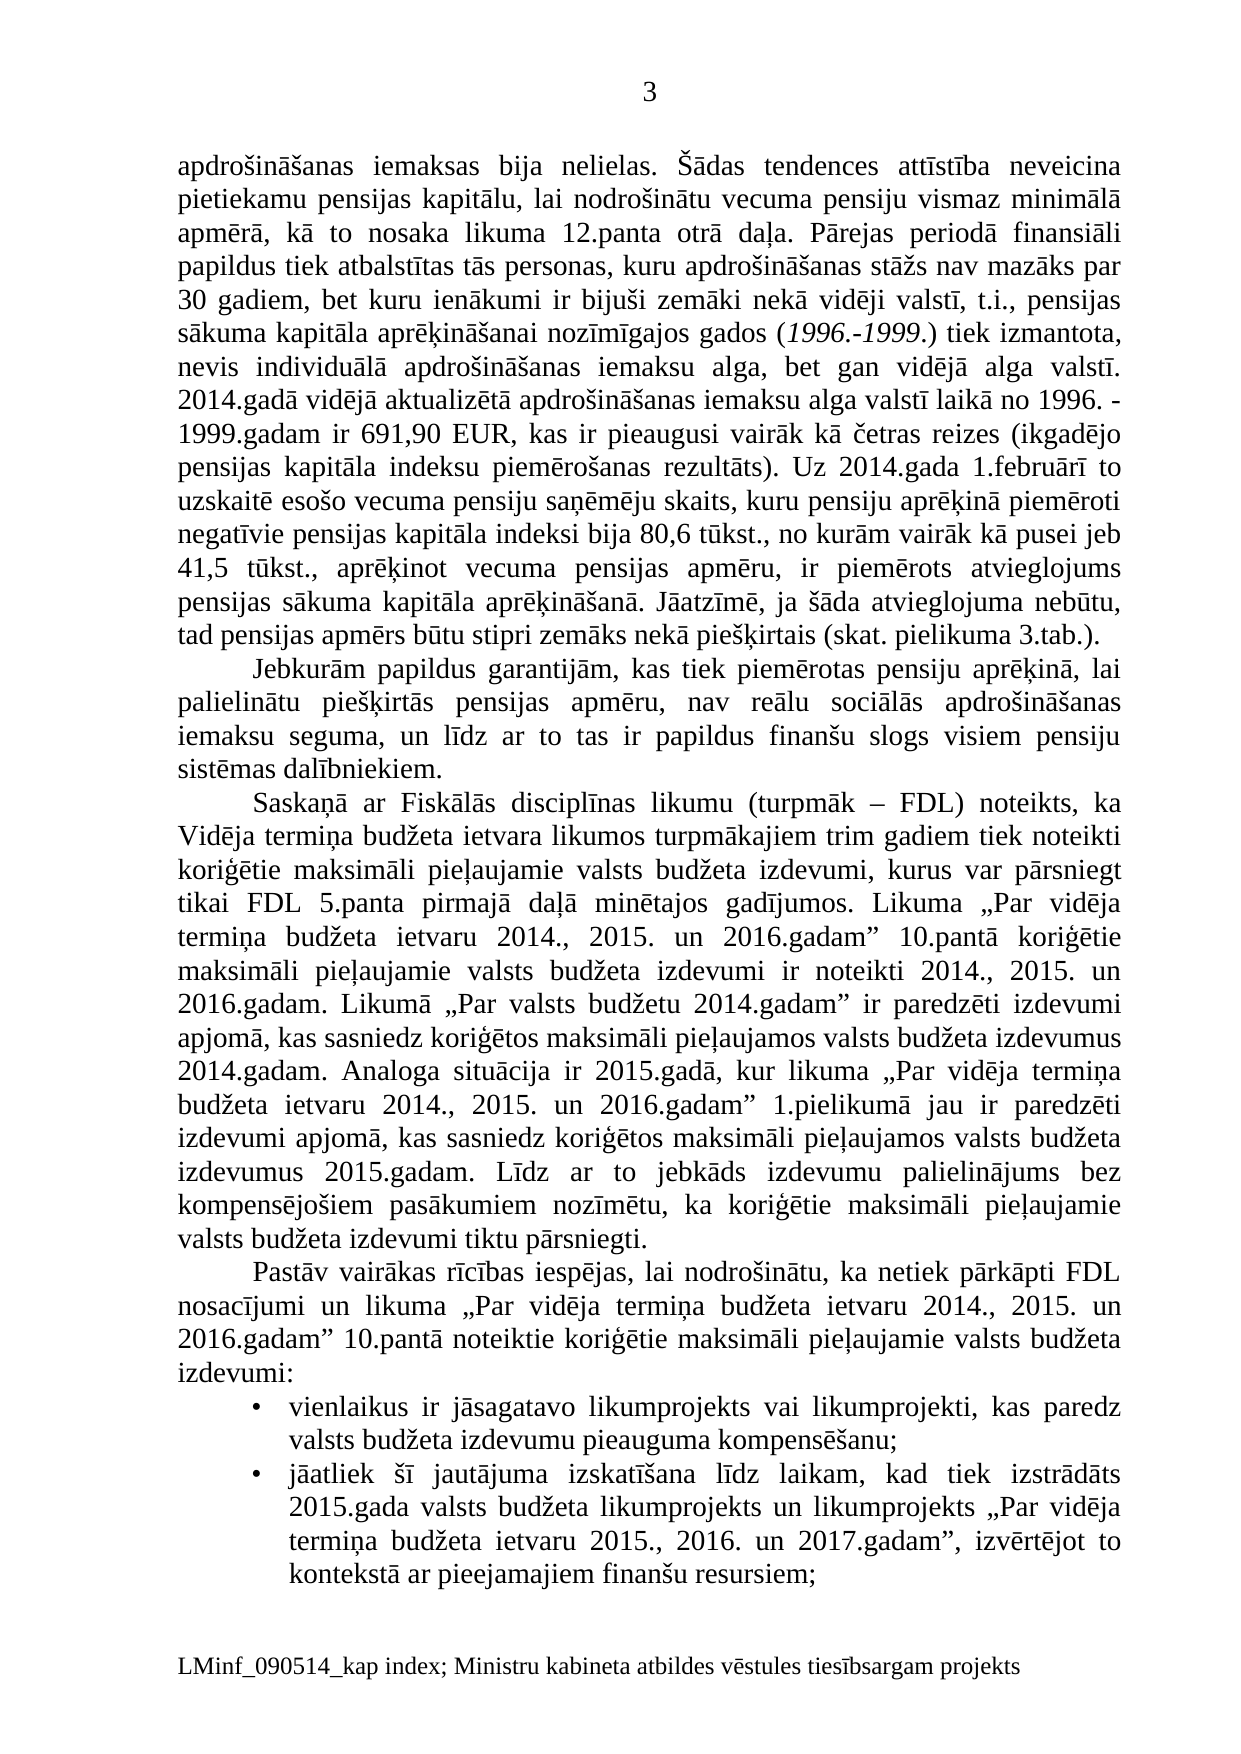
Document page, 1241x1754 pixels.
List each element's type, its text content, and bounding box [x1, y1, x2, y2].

list vienlaikus ir jāsagatavo likumprojekts vai likumprojekti, kas paredz valsts budžeta izdevumu pieauguma kompensēšanu; [251, 1389, 1122, 1456]
text Pastāv vairākas rīcības iespējas, lai nodrošinātu, ka netiek pārkāpti FDL nosacījumi un likuma „Par vidēja termiņa budžeta ietvaru 2014., 2015. un 2016.gadam” 10.pantā noteiktie koriģētie maksimāli pieļaujamie valsts budžeta izdevumi: [177, 1254, 1122, 1389]
text Jebkurām papildus garantijām, kas tiek piemērotas pensiju aprēķinā, lai palielinātu piešķirtās pensijas apmēru, nav reālu sociālās apdrošināšanas iemaksu seguma, un līdz ar to tas ir papildus finanšu slogs visiem pensiju sistēmas dalībniekiem. [177, 651, 1122, 785]
list jāatliek šī jautājuma izskatīšana līdz laikam, kad tiek izstrādāts 2015.gada valsts budžeta likumprojekts un likumprojekts „Par vidēja termiņa budžeta ietvaru 2015., 2016. un 2017.gadam”, izvērtējot to kontekstā ar pieejamajiem finanšu resursiem; [251, 1456, 1122, 1590]
text Saskaņā ar Fiskālās disciplīnas likumu (turpmāk – FDL) noteikts, ka Vidēja termiņa budžeta ietvara likumos turpmākajiem trim gadiem tiek noteikti koriģētie maksimāli pieļaujamie valsts budžeta izdevumi, kurus var pārsniegt tikai FDL 5.panta pirmajā daļā minētajos gadījumos. Likuma „Par vidēja termiņa budžeta ietvaru 2014., 2015. un 2016.gadam” 10.pantā koriģētie maksimāli pieļaujamie valsts budžeta izdevumi ir noteikti 2014., 2015. un 2016.gadam. Likumā „Par valsts budžetu 2014.gadam” ir paredzēti izdevumi apjomā, kas sasniedz koriģētos maksimāli pieļaujamos valsts budžeta izdevumus 2014.gadam. Analoga situācija ir 2015.gadā, kur likuma „Par vidēja termiņa budžeta ietvaru 2014., 2015. un 2016.gadam” 1.pielikumā jau ir paredzēti izdevumi apjomā, kas sasniedz koriģētos maksimāli pieļaujamos valsts budžeta izdevumus 2015.gadam. Līdz ar to jebkāds izdevumu palielinājums bez kompensējošiem pasākumiem nozīmētu, ka koriģētie maksimāli pieļaujamie valsts budžeta izdevumi tiktu pārsniegti. [177, 785, 1122, 1254]
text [177, 148, 1122, 651]
